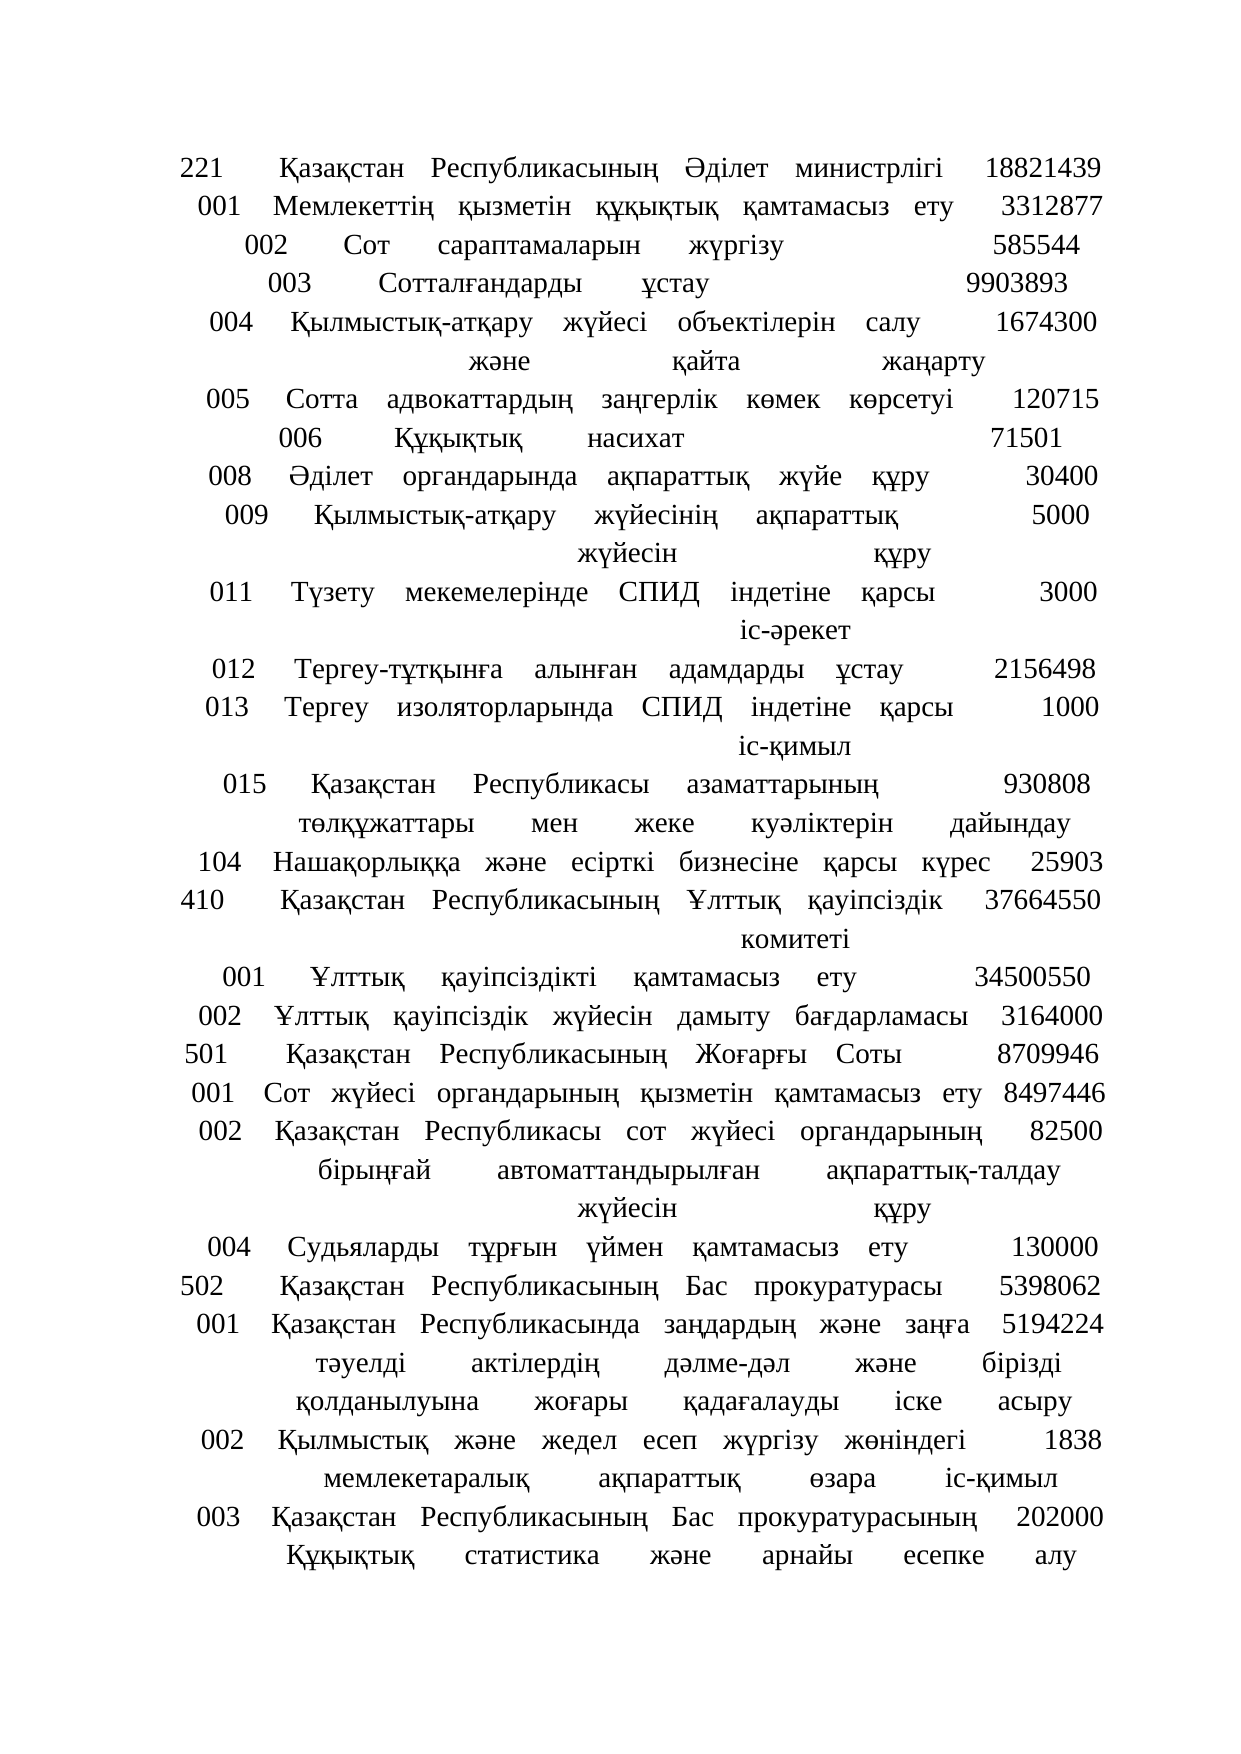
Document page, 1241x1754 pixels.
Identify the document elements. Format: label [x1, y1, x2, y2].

text [112, 150, 1128, 1571]
